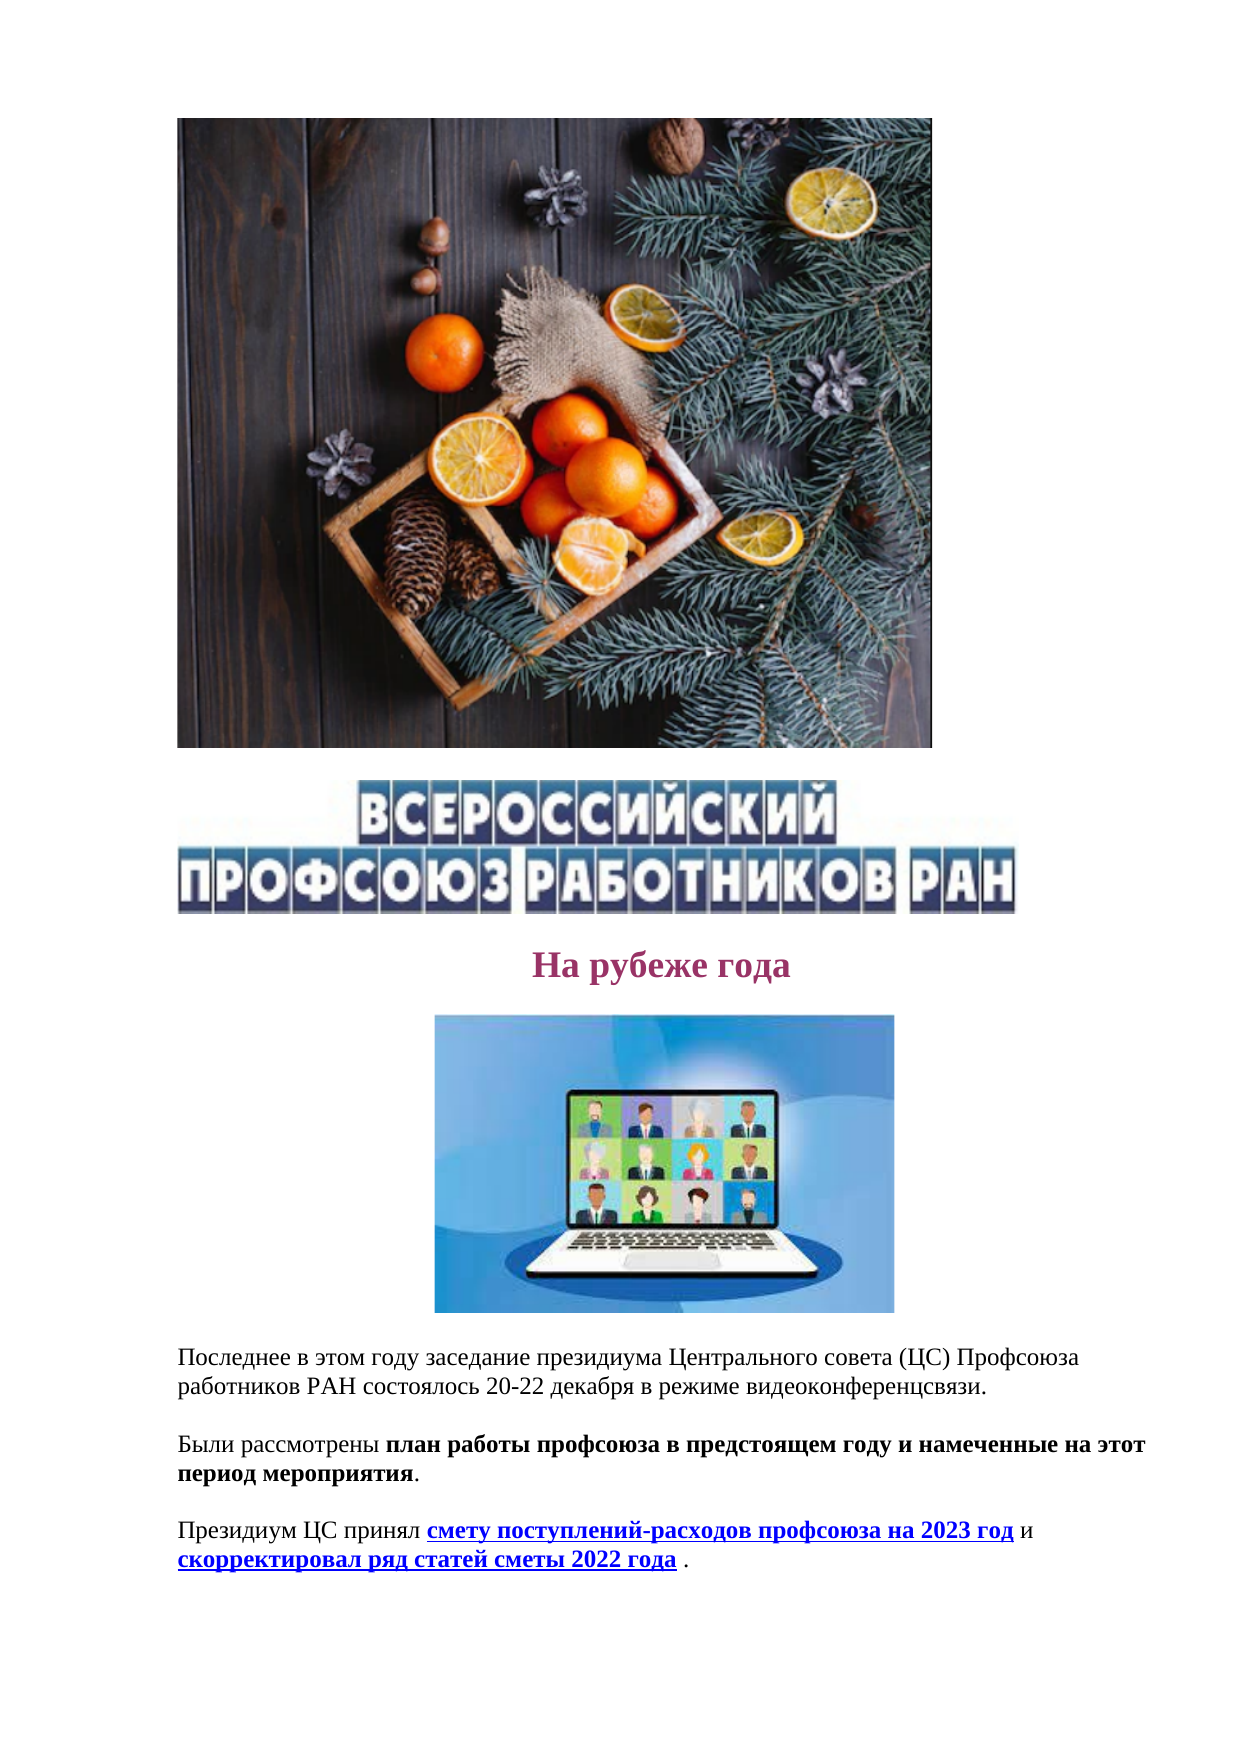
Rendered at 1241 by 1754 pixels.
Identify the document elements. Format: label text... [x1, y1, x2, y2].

text Последнее в этом году заседание президиума Центрального совета (ЦС) Профсоюза работников РАН состоялось 20-22 декабря в режиме видеоконференцсвязи. [177, 1342, 1152, 1400]
picture [177, 780, 1020, 914]
text Были рассмотрены план работы профсоюза в предстоящем году и намеченные на этот период мероприятия. [177, 1429, 1152, 1486]
picture [434, 1014, 895, 1313]
text Президиум ЦС принял смету поступлений-расходов профсоюза на 2023 год и скорректировал ряд статей сметы 2022 года . [177, 1516, 1152, 1573]
picture [177, 118, 933, 748]
